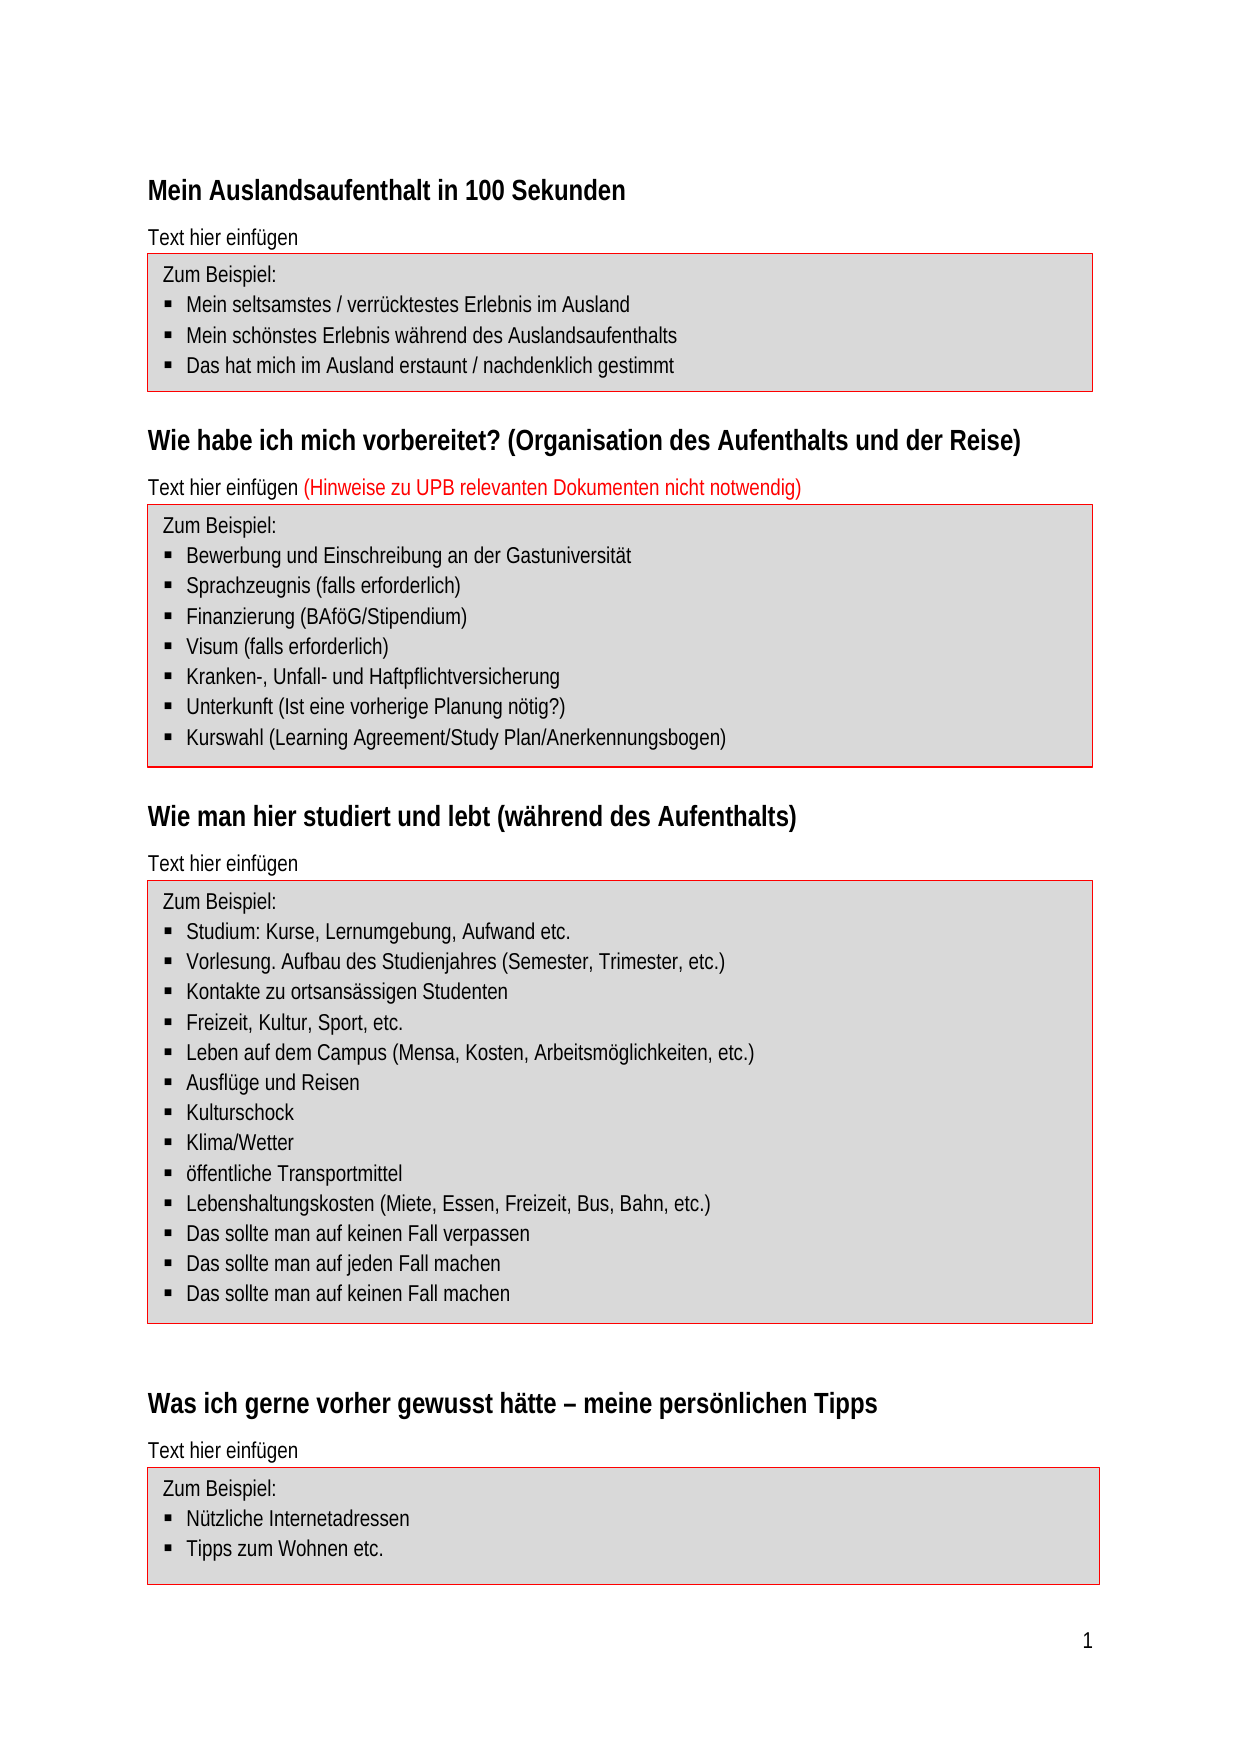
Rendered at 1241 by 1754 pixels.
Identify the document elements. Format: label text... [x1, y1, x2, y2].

text Text hier einfügen [148, 223, 1093, 250]
text Text hier einfügen [148, 850, 1093, 876]
text Text hier einfügen [148, 1437, 1093, 1463]
subtitle Was ich gerne vorher gewusst hätte – meine persönlichen Tipps [148, 1386, 1093, 1420]
subtitle Wie habe ich mich vorbereitet? (Organisation des Aufenthalts und der Reise) [148, 423, 1093, 457]
text Text hier einfügen (Hinweise zu UPB relevanten Dokumenten nicht notwendig) [148, 474, 1093, 501]
subtitle Wie man hier studiert und lebt (während des Aufenthalts) [148, 799, 1093, 832]
subtitle Mein Auslandsaufenthalt in 100 Sekunden [148, 173, 1093, 206]
